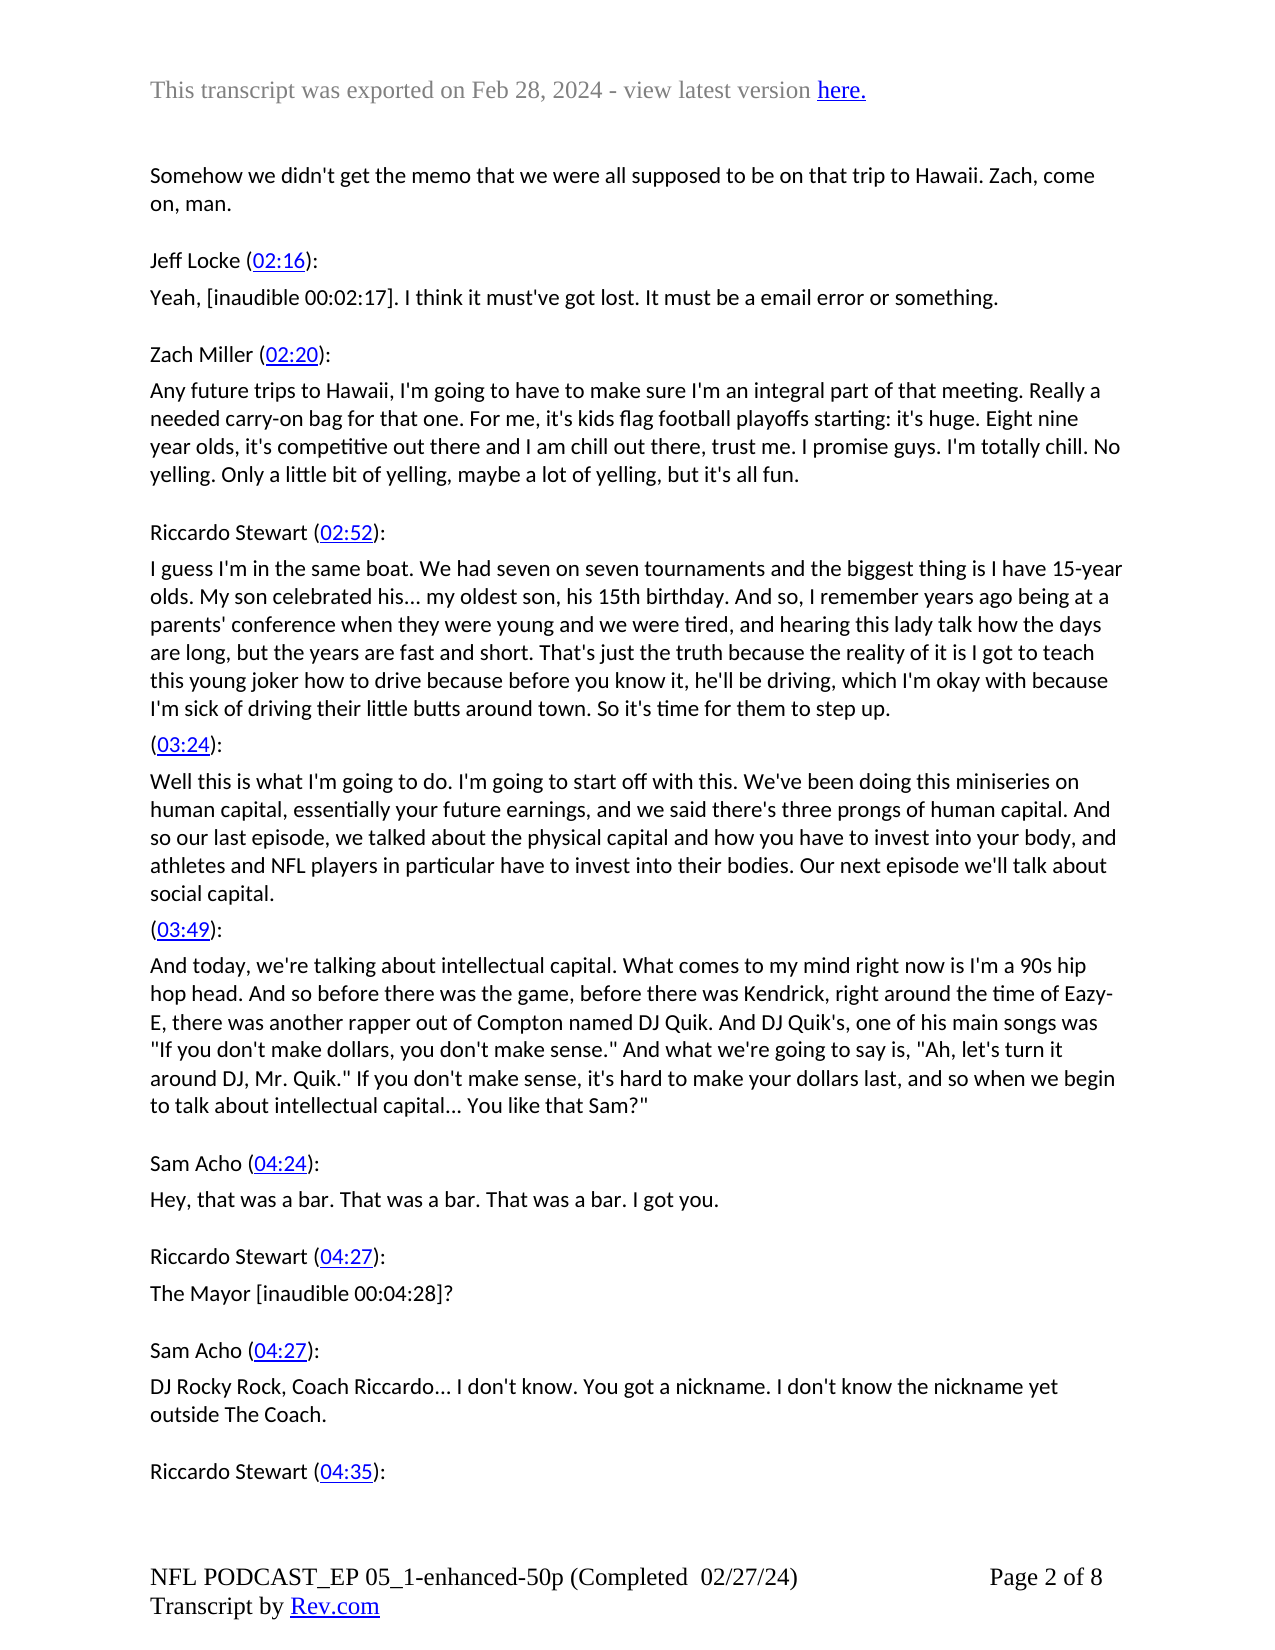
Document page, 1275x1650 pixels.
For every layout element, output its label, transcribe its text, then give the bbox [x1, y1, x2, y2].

text Yeah, [inaudible 00:02:17]. I think it must've got lost. It must be a email error or something. [150, 283, 1125, 311]
text Sam Acho (04:27): [150, 1336, 1125, 1364]
text Jeff Locke (02:16): [150, 246, 1125, 274]
text Somehow we didn't get the memo that we were all supposed to be on that trip to Hawaii. Zach, come on, man. [150, 161, 1125, 217]
text Sam Acho (04:24): [150, 1149, 1125, 1177]
text The Mayor [inaudible 00:04:28]? [150, 1279, 1125, 1307]
text Riccardo Stewart (04:27): [150, 1242, 1125, 1270]
text (03:24): [150, 730, 1125, 758]
text Zach Miller (02:20): [150, 340, 1125, 368]
text DJ Rocky Rock, Coach Riccardo... I don't know. You got a nickname. I don't know the nickname yet outside The Coach. [150, 1372, 1125, 1428]
text Riccardo Stewart (04:35): [150, 1457, 1125, 1486]
text Any future trips to Hawaii, I'm going to have to make sure I'm an integral part of that meeting. Really a needed carry-on bag for that one. For me, it's kids flag football playoffs starting: it's huge. Eight nine year olds, it's competitive out there and I am chill out there, trust me. I promise guys. I'm totally chill. No yelling. Only a little bit of yelling, maybe a lot of yelling, but it's all fun. [150, 376, 1125, 488]
text And today, we're talking about intellectual capital. What comes to my mind right now is I'm a 90s hip hop head. And so before there was the game, before there was Kendrick, right around the time of Eazy-E, there was another rapper out of Compton named DJ Quik. And DJ Quik's, one of his main songs was "If you don't make dollars, you don't make sense." And what we're going to say is, "Ah, let's turn it around DJ, Mr. Quik." If you don't make sense, it's hard to make your dollars last, and so when we begin to talk about intellectual capital... You like that Sam?" [150, 952, 1125, 1120]
text Hey, that was a bar. That was a bar. That was a bar. I got you. [150, 1185, 1125, 1213]
text Riccardo Stewart (02:52): [150, 518, 1125, 546]
text Well this is what I'm going to do. I'm going to start off with this. We've been doing this miniseries on human capital, essentially your future earnings, and we said there's three prongs of human capital. And so our last episode, we talked about the physical capital and how you have to invest into your body, and athletes and NFL players in particular have to invest into their bodies. Our next episode we'll talk about social capital. [150, 767, 1125, 907]
text I guess I'm in the same boat. We had seven on seven tournaments and the biggest thing is I have 15-year olds. My son celebrated his... my oldest son, his 15th birthday. And so, I remember years ago being at a parents' conference when they were young and we were tired, and hearing this lady talk how the days are long, but the years are fast and short. That's just the truth because the reality of it is I got to teach this young joker how to drive because before you know it, he'll be driving, which I'm okay with because I'm sick of driving their little butts around town. So it's time for them to step up. [150, 554, 1125, 722]
text (03:49): [150, 915, 1125, 943]
